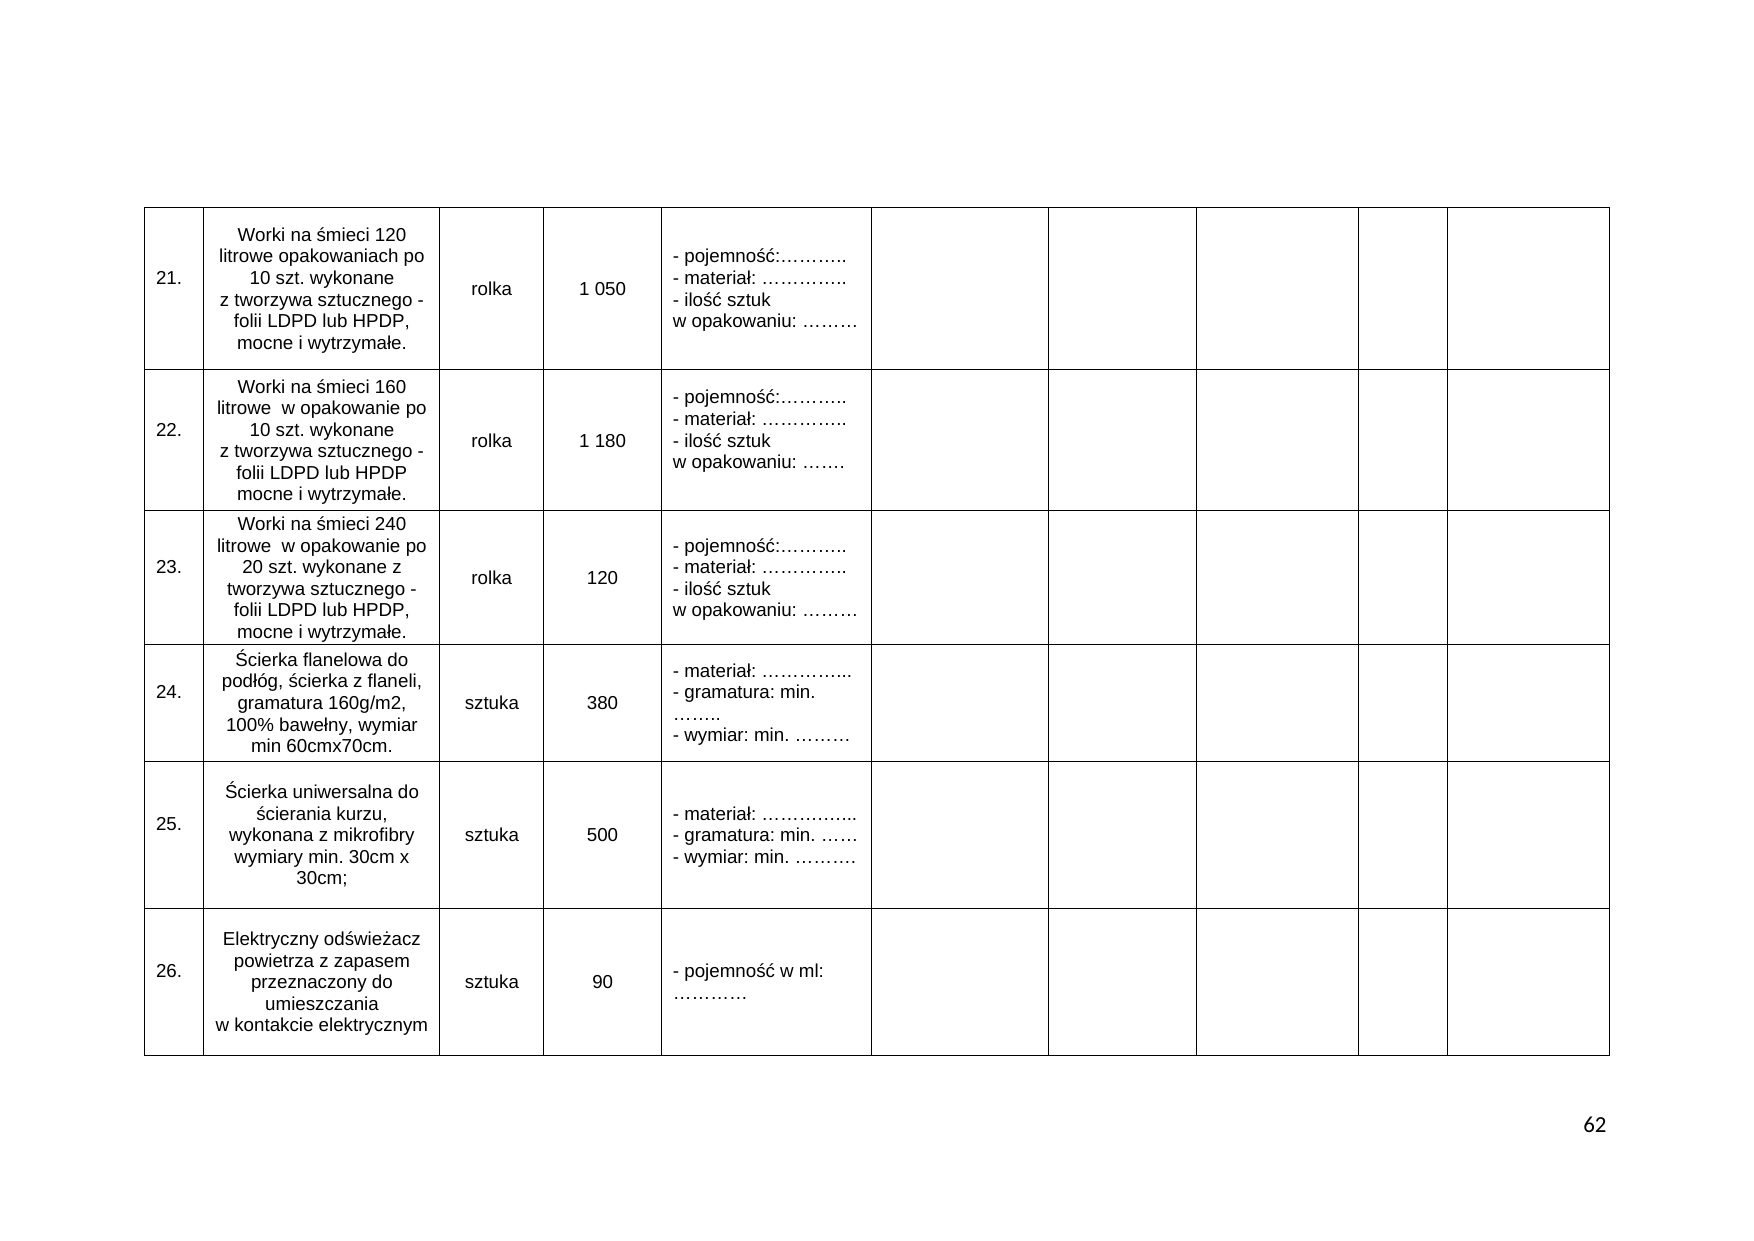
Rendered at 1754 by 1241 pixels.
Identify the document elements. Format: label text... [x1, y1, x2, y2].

table_cell 500 [544, 762, 661, 907]
table_cell 90 [544, 909, 661, 1055]
table_cell sztuka [440, 762, 543, 907]
table_cell [872, 909, 1048, 1055]
table_cell 1 180 [544, 370, 661, 510]
table_cell [1197, 909, 1358, 1055]
table_cell - pojemność:……….. - materiał: ………….. - ilość sztuk w opakowaniu: ……. [662, 370, 871, 510]
table_cell [1448, 909, 1609, 1055]
table_cell Elektryczny odświeżacz powietrza z zapasem przeznaczony do umieszczania w kontakcie elektrycznym [204, 909, 439, 1055]
table_cell - materiał: ……….…... - gramatura: min. …… - wymiar: min. ………. [662, 762, 871, 907]
table_cell [1049, 208, 1196, 369]
table_cell sztuka [440, 645, 543, 761]
table_cell rolka [440, 370, 543, 510]
table_cell [872, 645, 1048, 761]
table_cell - materiał: …………... - gramatura: min. …….. - wymiar: min. ……… [662, 645, 871, 761]
table_cell [1448, 208, 1609, 369]
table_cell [662, 909, 871, 1055]
table_cell - pojemność:……….. - materiał: ………….. - ilość sztuk w opakowaniu: ……… [662, 511, 871, 643]
table_cell [145, 645, 203, 761]
table_cell [145, 909, 203, 1055]
table_cell [1049, 511, 1196, 643]
table_cell 380 [544, 645, 661, 761]
table_cell [145, 208, 203, 369]
table_cell Worki na śmieci 160 litrowe w opakowanie po 10 szt. wykonane z tworzywa sztucznego - folii LDPD lub HPDP mocne i wytrzymałe. [204, 370, 439, 510]
table_cell Worki na śmieci 120 litrowe opakowaniach po 10 szt. wykonane z tworzywa sztucznego - folii LDPD lub HPDP, mocne i wytrzymałe. [204, 208, 439, 369]
table_cell Ścierka uniwersalna do ścierania kurzu, wykonana z mikrofibry wymiary min. 30cm x 30cm; [204, 762, 439, 907]
table_cell [1197, 645, 1358, 761]
table_cell Worki na śmieci 240 litrowe w opakowanie po 20 szt. wykonane z tworzywa sztucznego -folii LDPD lub HPDP, mocne i wytrzymałe. [204, 511, 439, 643]
table_cell [1359, 909, 1447, 1055]
table_cell [1197, 208, 1358, 369]
table_cell [1197, 370, 1358, 510]
table_cell rolka [440, 208, 543, 369]
table_cell [1359, 208, 1447, 369]
table_cell [145, 511, 203, 643]
table_cell [1049, 370, 1196, 510]
table_cell Ścierka flanelowa do podłóg, ścierka z flaneli, gramatura 160g/m2, 100% bawełny, wymiar min 60cmx70cm. [204, 645, 439, 761]
table_cell [1049, 909, 1196, 1055]
table_cell [872, 762, 1048, 907]
table_cell 120 [544, 511, 661, 643]
table_cell [1359, 511, 1447, 643]
table_cell rolka [440, 511, 543, 643]
table_cell [1448, 511, 1609, 643]
table_cell [1448, 645, 1609, 761]
table_cell [1197, 762, 1358, 907]
table_cell [1448, 370, 1609, 510]
table_cell [872, 208, 1048, 369]
table_cell sztuka [440, 909, 543, 1055]
table_cell [872, 511, 1048, 643]
table_cell [1049, 645, 1196, 761]
table_cell 1 050 [544, 208, 661, 369]
table_cell [1049, 762, 1196, 907]
table_cell [1448, 762, 1609, 907]
table_cell [145, 370, 203, 510]
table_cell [662, 208, 871, 369]
table_cell [872, 370, 1048, 510]
table_cell [1197, 511, 1358, 643]
table_cell [1359, 370, 1447, 510]
table_cell [1359, 645, 1447, 761]
table_cell [1359, 762, 1447, 907]
table_cell [145, 762, 203, 907]
